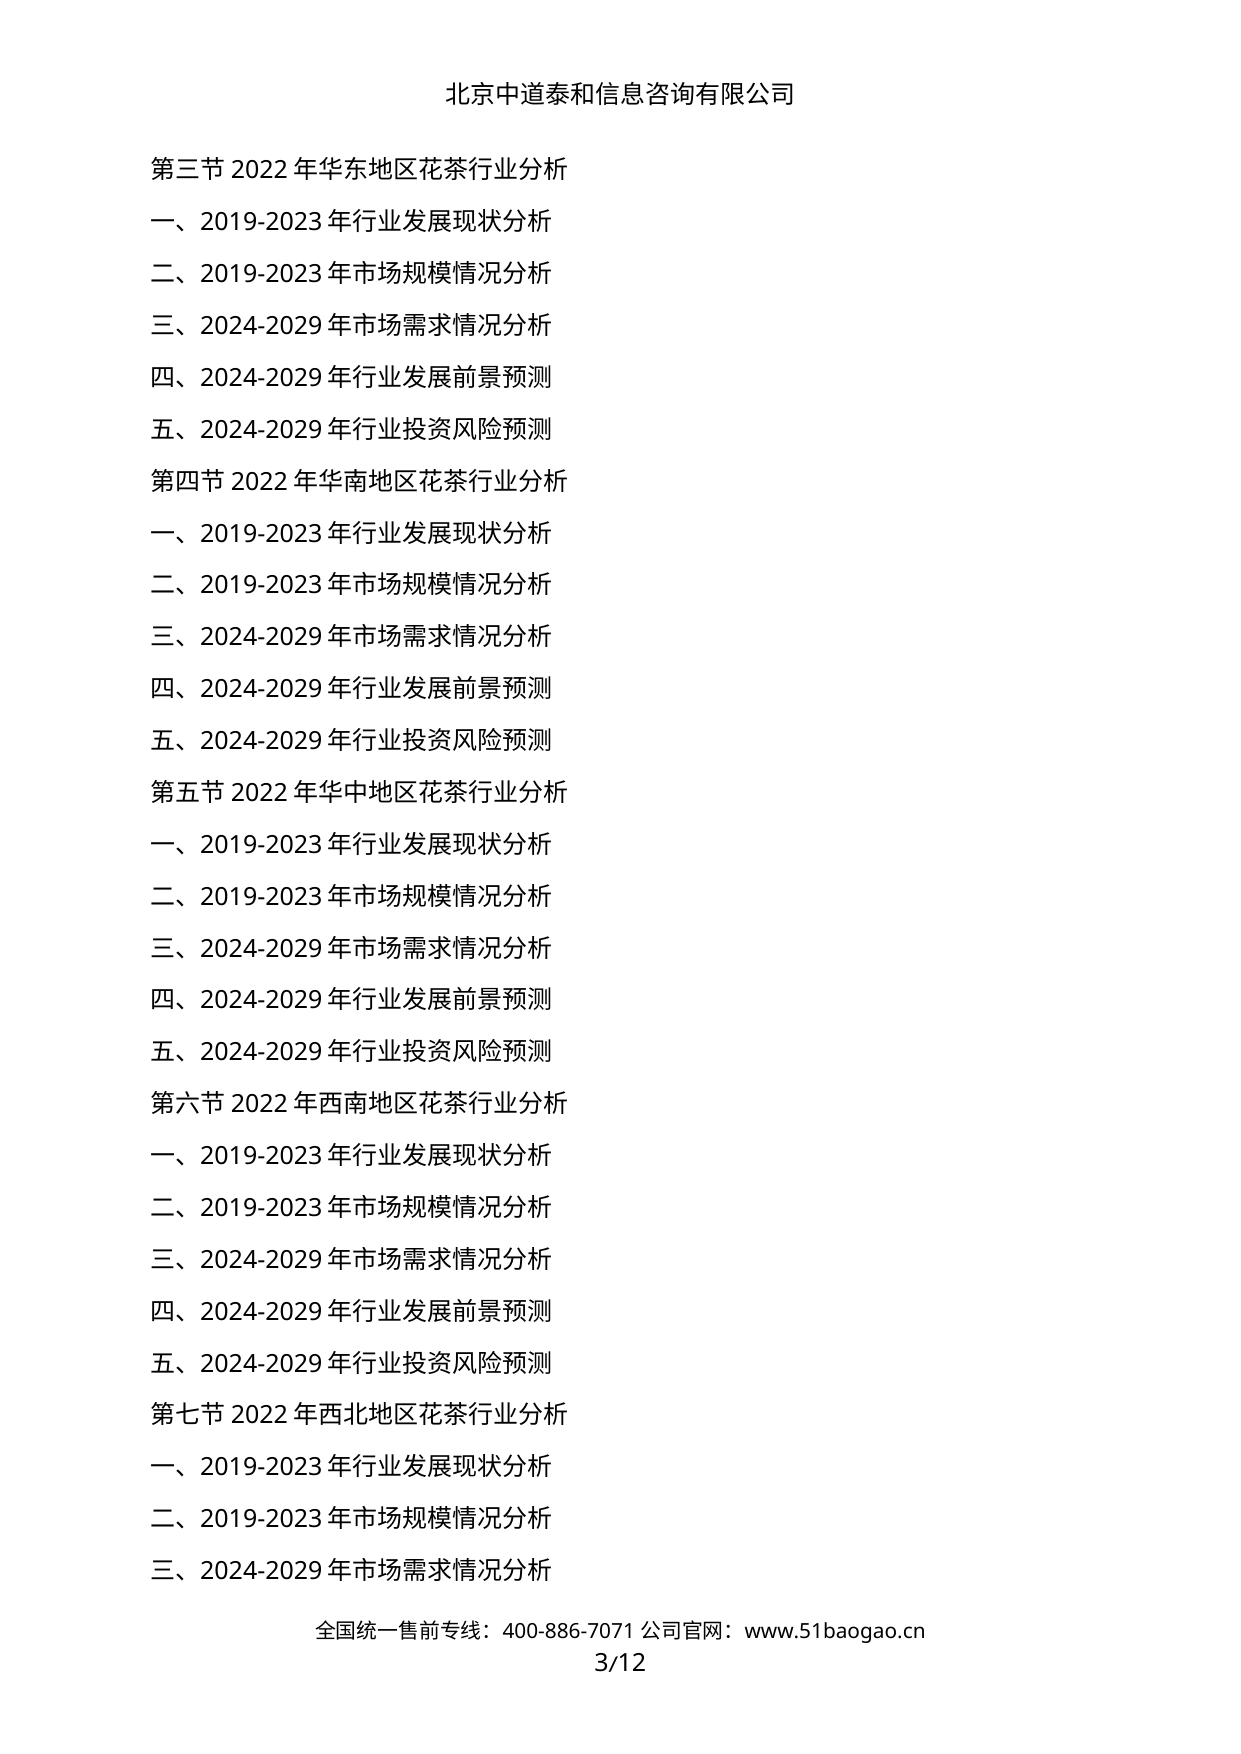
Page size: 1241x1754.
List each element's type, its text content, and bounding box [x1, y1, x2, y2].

text 二、2019-2023年市场规模情况分析 [150, 1187, 1090, 1224]
text 第七节 2022年西北地区花茶行业分析 [150, 1395, 1090, 1431]
text 第四节 2022年华南地区花茶行业分析 [150, 461, 1090, 497]
text 第三节 2022年华东地区花茶行业分析 [150, 150, 1090, 186]
text 第五节 2022年华中地区花茶行业分析 [150, 772, 1090, 809]
text 三、2024-2029年市场需求情况分析 [150, 1239, 1090, 1276]
text 二、2019-2023年市场规模情况分析 [150, 565, 1090, 601]
text 五、2024-2029年行业投资风险预测 [150, 1032, 1090, 1068]
text 四、2024-2029年行业发展前景预测 [150, 980, 1090, 1016]
text 一、2019-2023年行业发展现状分析 [150, 202, 1090, 238]
text 二、2019-2023年市场规模情况分析 [150, 254, 1090, 290]
text 三、2024-2029年市场需求情况分析 [150, 928, 1090, 964]
text 二、2019-2023年市场规模情况分析 [150, 1499, 1090, 1535]
text 一、2019-2023年行业发展现状分析 [150, 1447, 1090, 1483]
text 第六节 2022年西南地区花茶行业分析 [150, 1084, 1090, 1120]
text 一、2019-2023年行业发展现状分析 [150, 1136, 1090, 1172]
text 五、2024-2029年行业投资风险预测 [150, 1343, 1090, 1379]
text 四、2024-2029年行业发展前景预测 [150, 1291, 1090, 1327]
text 五、2024-2029年行业投资风险预测 [150, 409, 1090, 446]
text 四、2024-2029年行业发展前景预测 [150, 357, 1090, 394]
text 二、2019-2023年市场规模情况分析 [150, 876, 1090, 912]
text 一、2019-2023年行业发展现状分析 [150, 824, 1090, 861]
text 三、2024-2029年市场需求情况分析 [150, 617, 1090, 653]
text 五、2024-2029年行业投资风险预测 [150, 721, 1090, 757]
text 三、2024-2029年市场需求情况分析 [150, 306, 1090, 342]
text 一、2019-2023年行业发展现状分析 [150, 513, 1090, 549]
text 四、2024-2029年行业发展前景预测 [150, 669, 1090, 705]
text 三、2024-2029年市场需求情况分析 [150, 1551, 1090, 1587]
